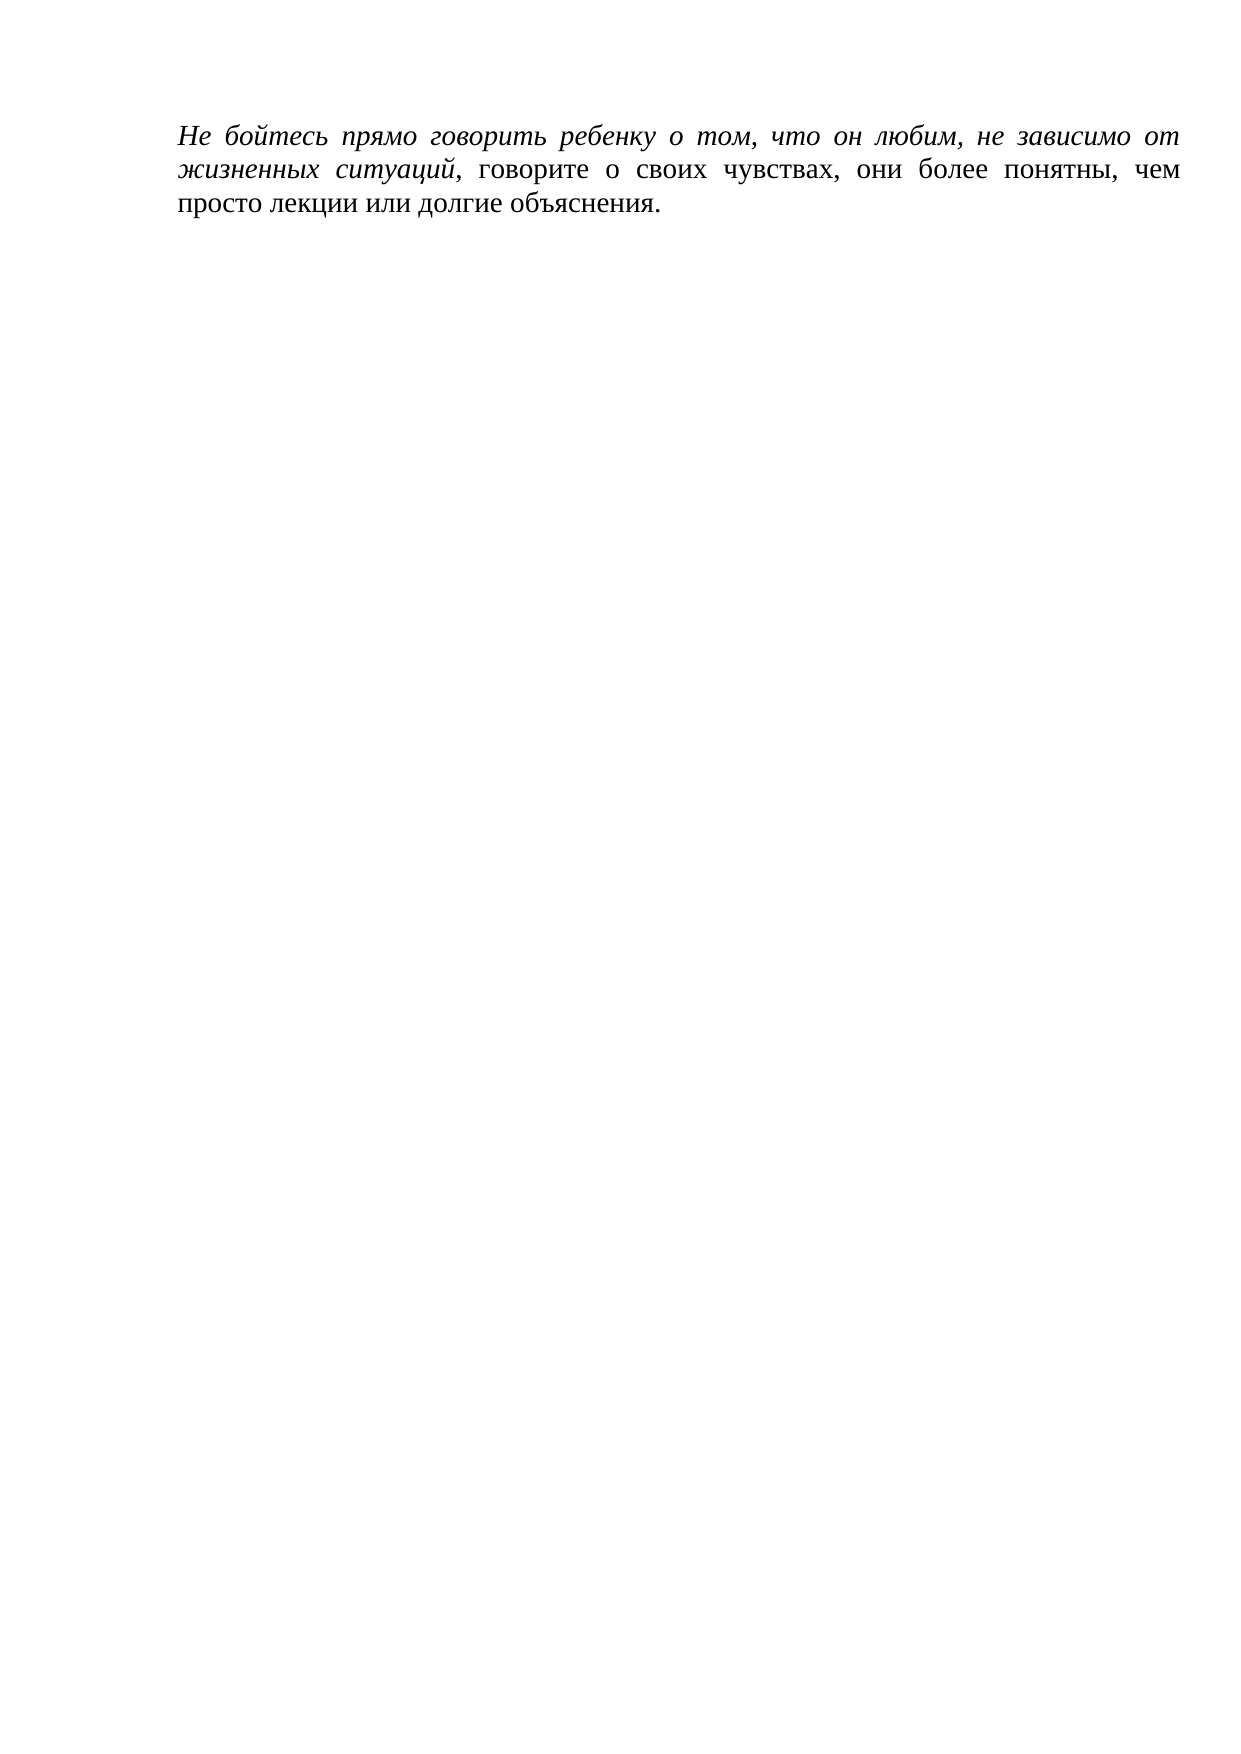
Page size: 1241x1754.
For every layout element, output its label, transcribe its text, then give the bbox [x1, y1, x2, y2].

text Не бойтесь прямо говорить ребенку о том, что он любим, не зависимо от жизненных ситуаций, говорите о своих чувствах, они более понятны, чем просто лекции или долгие объяснения. [177, 118, 1181, 219]
